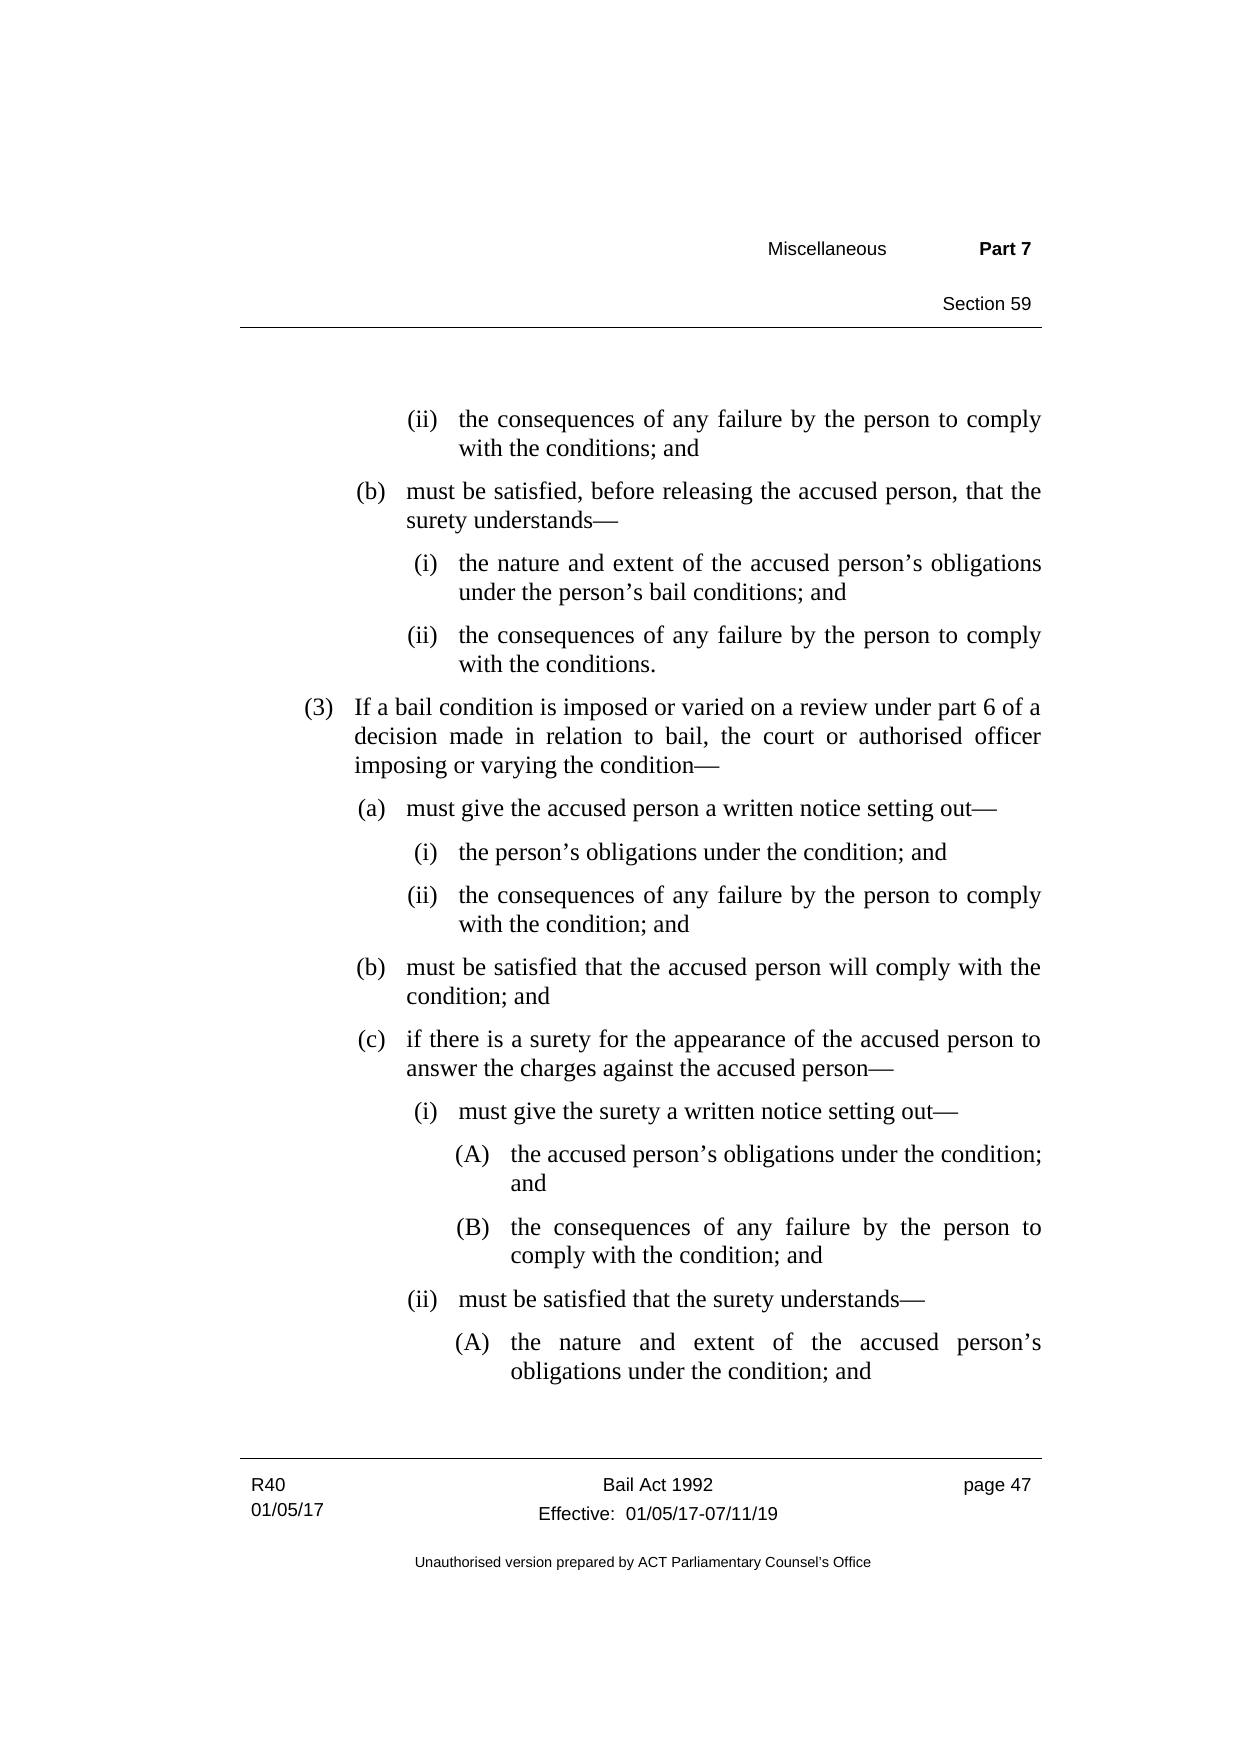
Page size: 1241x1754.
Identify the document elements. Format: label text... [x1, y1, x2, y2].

text (ii) the consequences of any failure by the person to comply with the conditions; and [239, 404, 1042, 462]
text (i) the person’s obligations under the condition; and [239, 837, 1042, 865]
text (A) the accused person’s obligations under the condition; and [239, 1139, 1042, 1197]
text (b) must be satisfied, before releasing the accused person, that the surety understands— [239, 476, 1042, 534]
text (b) must be satisfied that the accused person will comply with the condition; and [239, 952, 1042, 1009]
text (ii) must be satisfied that the surety understands— [239, 1284, 1042, 1312]
text (ii) the consequences of any failure by the person to comply with the conditions. [239, 620, 1042, 678]
text (B) the consequences of any failure by the person to comply with the condition; and [239, 1212, 1042, 1269]
text (A) the nature and extent of the accused person’s obligations under the condition; and [239, 1327, 1042, 1384]
text (a) must give the accused person a written notice setting out— [239, 793, 1042, 822]
text (i) must give the surety a written notice setting out— [239, 1096, 1042, 1125]
text (i) the nature and extent of the accused person’s obligations under the person’s bail conditions; and [239, 548, 1042, 606]
text (3) If a bail condition is imposed or varied on a review under part 6 of a decision made in relation to bail, the court or authorised officer imposing or varying the condition— [239, 692, 1042, 779]
text (c) if there is a surety for the appearance of the accused person to answer the charges against the accused person— [239, 1024, 1042, 1082]
text (ii) the consequences of any failure by the person to comply with the condition; and [239, 880, 1042, 937]
